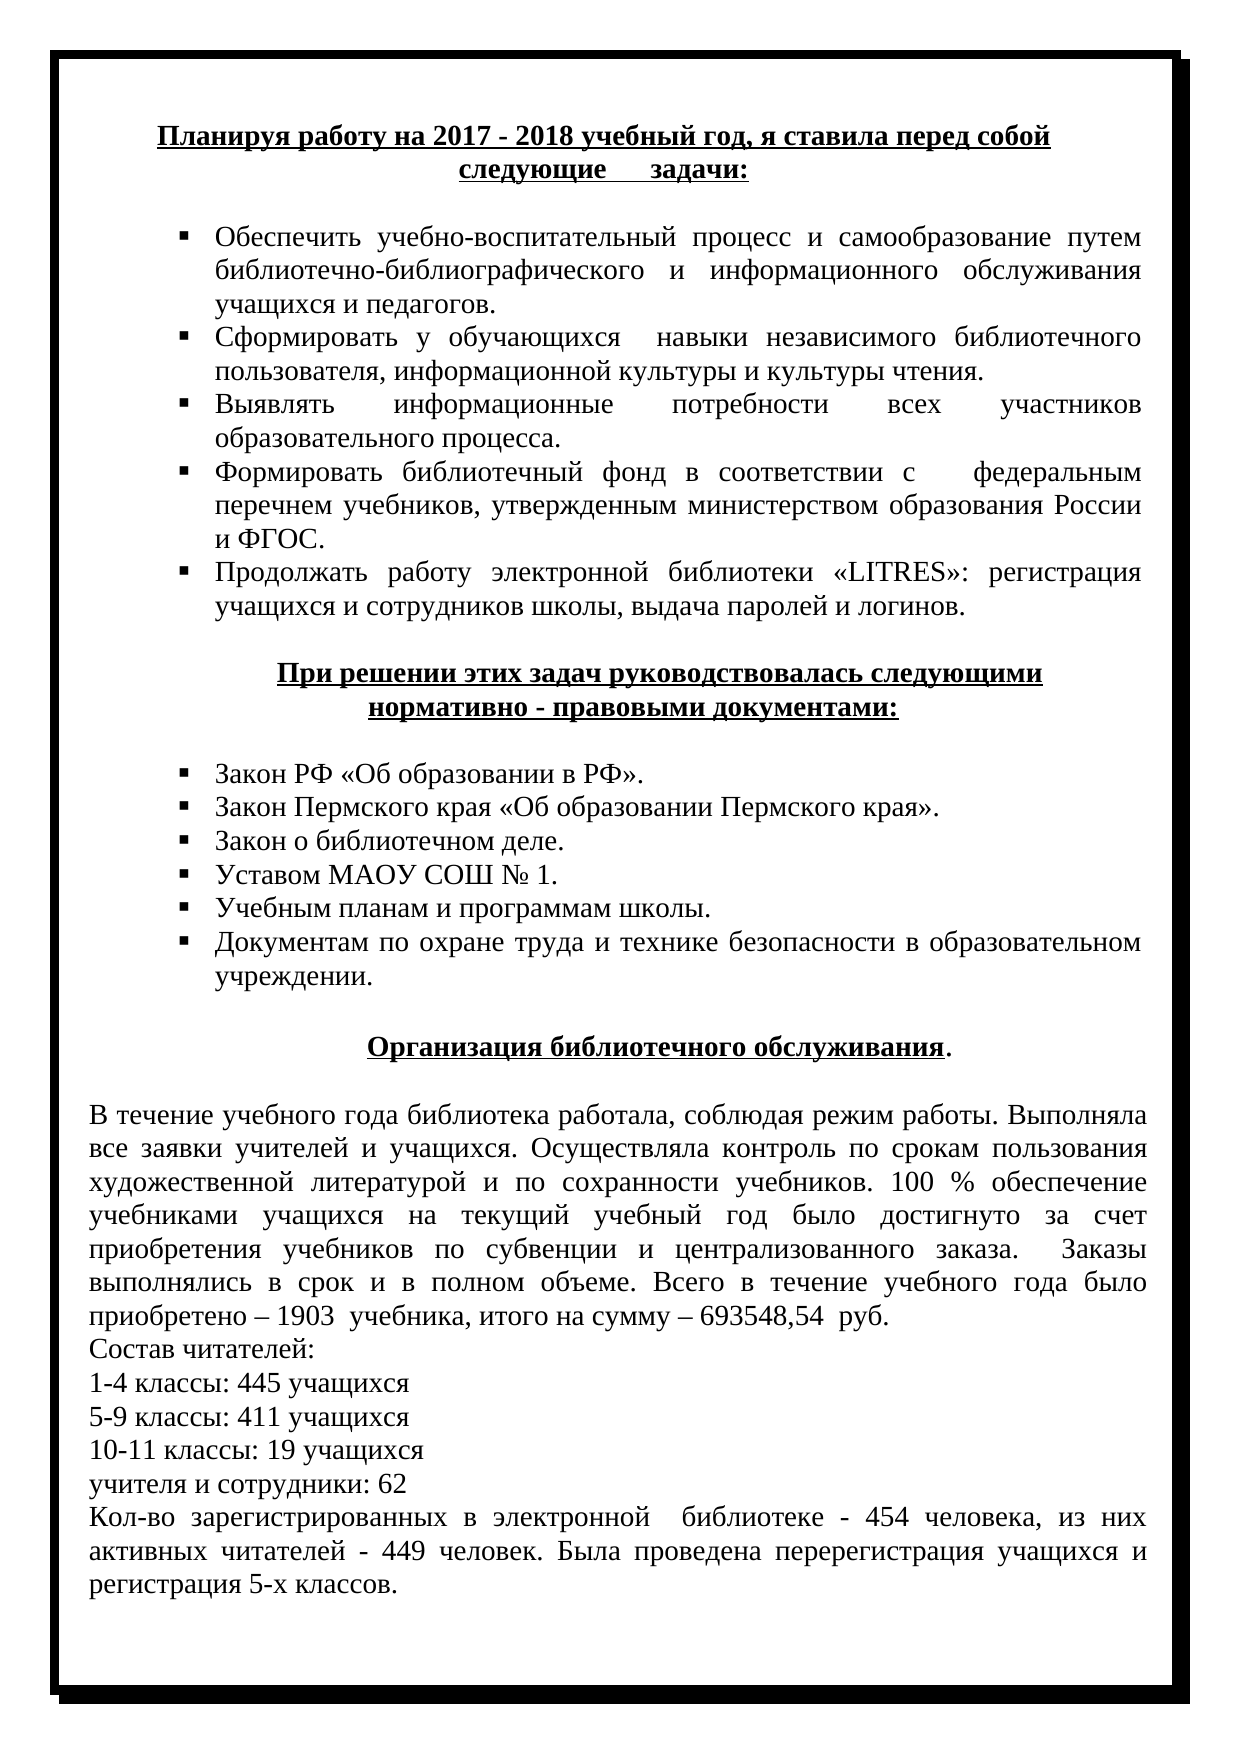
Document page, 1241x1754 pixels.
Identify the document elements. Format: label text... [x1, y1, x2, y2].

text В течение учебного года библиотека работала, соблюдая режим работы. Выполняла все заявки учителей и учащихся. Осуществляла контроль по срокам пользования художественной литературой и по сохранности учебников. 100 % обеспечение учебниками учащихся на текущий учебный год было достигнуто за счет приобретения учебников по субвенции и централизованного заказа. Заказы выполнялись в срок и в полном объеме. Всего в течение учебного года было приобретено – 1903 учебника, итого на сумму – 693548,54 руб. [88, 1097, 1148, 1332]
text Планируя работу на 2017 - 2018 учебный год, я ставила перед собой [65, 118, 1142, 152]
text учителя и сотрудники: 62 [88, 1466, 1148, 1499]
list Продолжать работу электронной библиотеки «LITRES»: регистрация учащихся и сотрудников школы, выдача паролей и логинов. [177, 554, 1142, 622]
list Выявлять информационные потребности всех участников образовательного процесса. [177, 387, 1142, 454]
list Обеспечить учебно-воспитательный процесс и самообразование путем библиотечно-библиографического и информационного обслуживания учащихся и педагогов. [177, 219, 1142, 319]
list Закон Пермского края «Об образовании Пермского края». [177, 789, 1142, 823]
text следующие задачи: [65, 152, 1142, 185]
text 1-4 классы: 445 учащихся [88, 1365, 1148, 1399]
text 5-9 классы: 411 учащихся [88, 1399, 1148, 1432]
text 10-11 классы: 19 учащихся [88, 1432, 1148, 1466]
text Организация библиотечного обслуживания. [177, 1025, 1142, 1063]
text Кол-во зарегистрированных в электронной библиотеке - 454 человека, из них активных читателей - 449 человек. Была проведена перерегистрация учащихся и регистрация 5-х классов. [88, 1499, 1148, 1600]
list Уставом МАОУ СОШ № 1. [177, 857, 1142, 891]
list Сформировать у обучающихся навыки независимого библиотечного пользователя, информационной культуры и культуры чтения. [177, 319, 1142, 387]
list Учебным планам и программам школы. [177, 891, 1142, 924]
text Состав читателей: [88, 1332, 1148, 1365]
list Закон РФ «Об образовании в РФ». [177, 756, 1142, 789]
list Закон о библиотечном деле. [177, 823, 1142, 857]
list Формировать библиотечный фонд в соответствии с федеральным перечнем учебников, утвержденным министерством образования России и ФГОС. [177, 454, 1142, 554]
text нормативно - правовыми документами: [124, 689, 1142, 722]
text При решении этих задач руководствовалась следующими [177, 655, 1142, 689]
list Документам по охране труда и технике безопасности в образовательном учреждении. [177, 924, 1142, 991]
